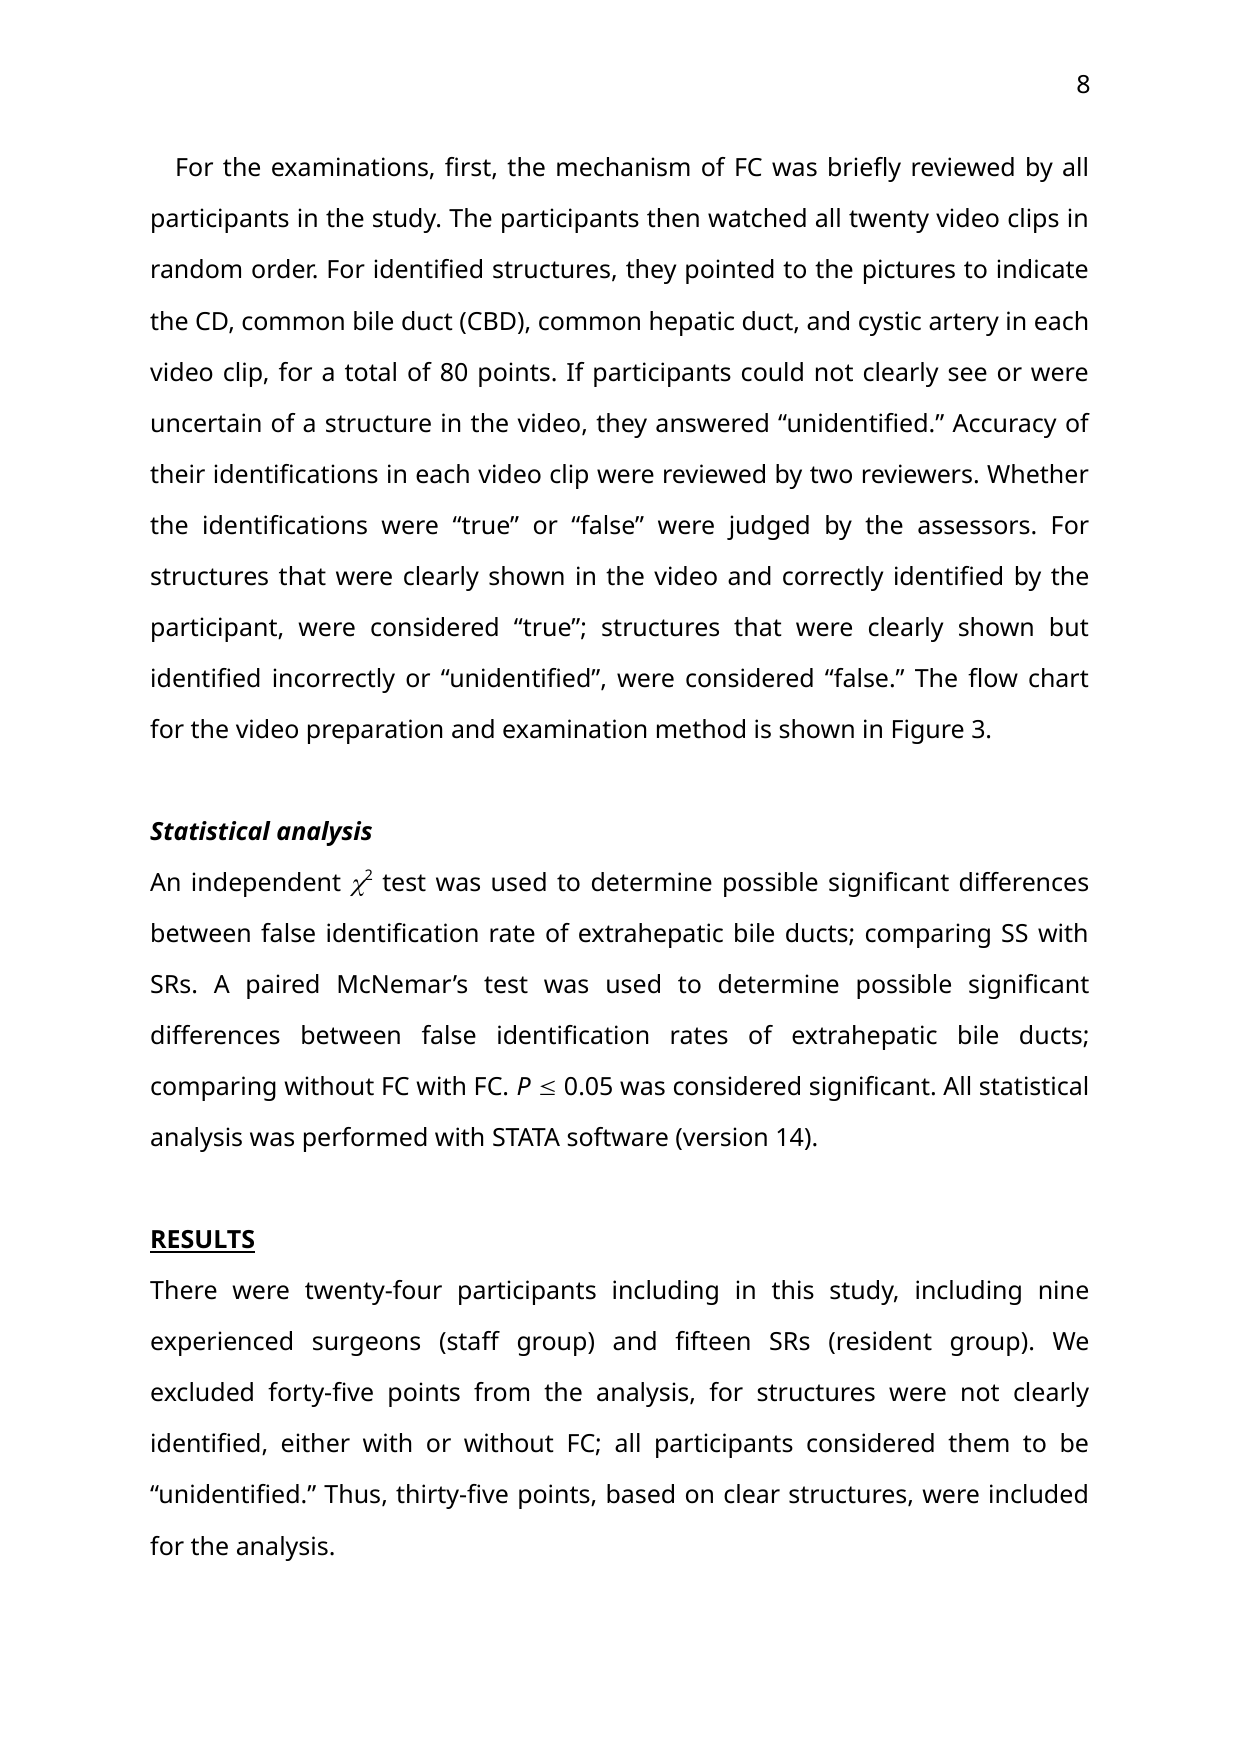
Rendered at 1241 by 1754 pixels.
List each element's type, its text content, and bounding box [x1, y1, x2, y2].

text RESULTS [150, 1222, 1090, 1256]
text For the examinations, first, the mechanism of FC was briefly reviewed by all participants in the study. The participants then watched all twenty video clips in random order. For identified structures, they pointed to the pictures to indicate the CD, common bile duct (CBD), common hepatic duct, and cystic artery in each video clip, for a total of 80 points. If participants could not clearly see or were uncertain of a structure in the video, they answered “unidentified.” Accuracy of their identifications in each video clip were reviewed by two reviewers. Whether the identifications were “true” or “false” were judged by the assessors. For structures that were clearly shown in the video and correctly identified by the participant, were considered “true”; structures that were clearly shown but identified incorrectly or “unidentified”, were considered “false.” The flow chart for the video preparation and examination method is shown in Figure 3. [150, 150, 1090, 746]
subtitle Statistical analysis [150, 813, 1090, 848]
text There were twenty-four participants including in this study, including nine experienced surgeons (staff group) and fifteen SRs (resident group). We excluded forty-five points from the analysis, for structures were not clearly identified, either with or without FC; all participants considered them to be “unidentified.” Thus, thirty-five points, based on clear structures, were included for the analysis. [150, 1273, 1090, 1562]
text An independent 2 test was used to determine possible significant differences between false identification rate of extrahepatic bile ducts; comparing SS with SRs. A paired McNemar’s test was used to determine possible significant differences between false identification rates of extrahepatic bile ducts; comparing without FC with FC. P 0.05 was considered significant. All statistical analysis was performed with STATA software (version 14). [150, 864, 1090, 1154]
